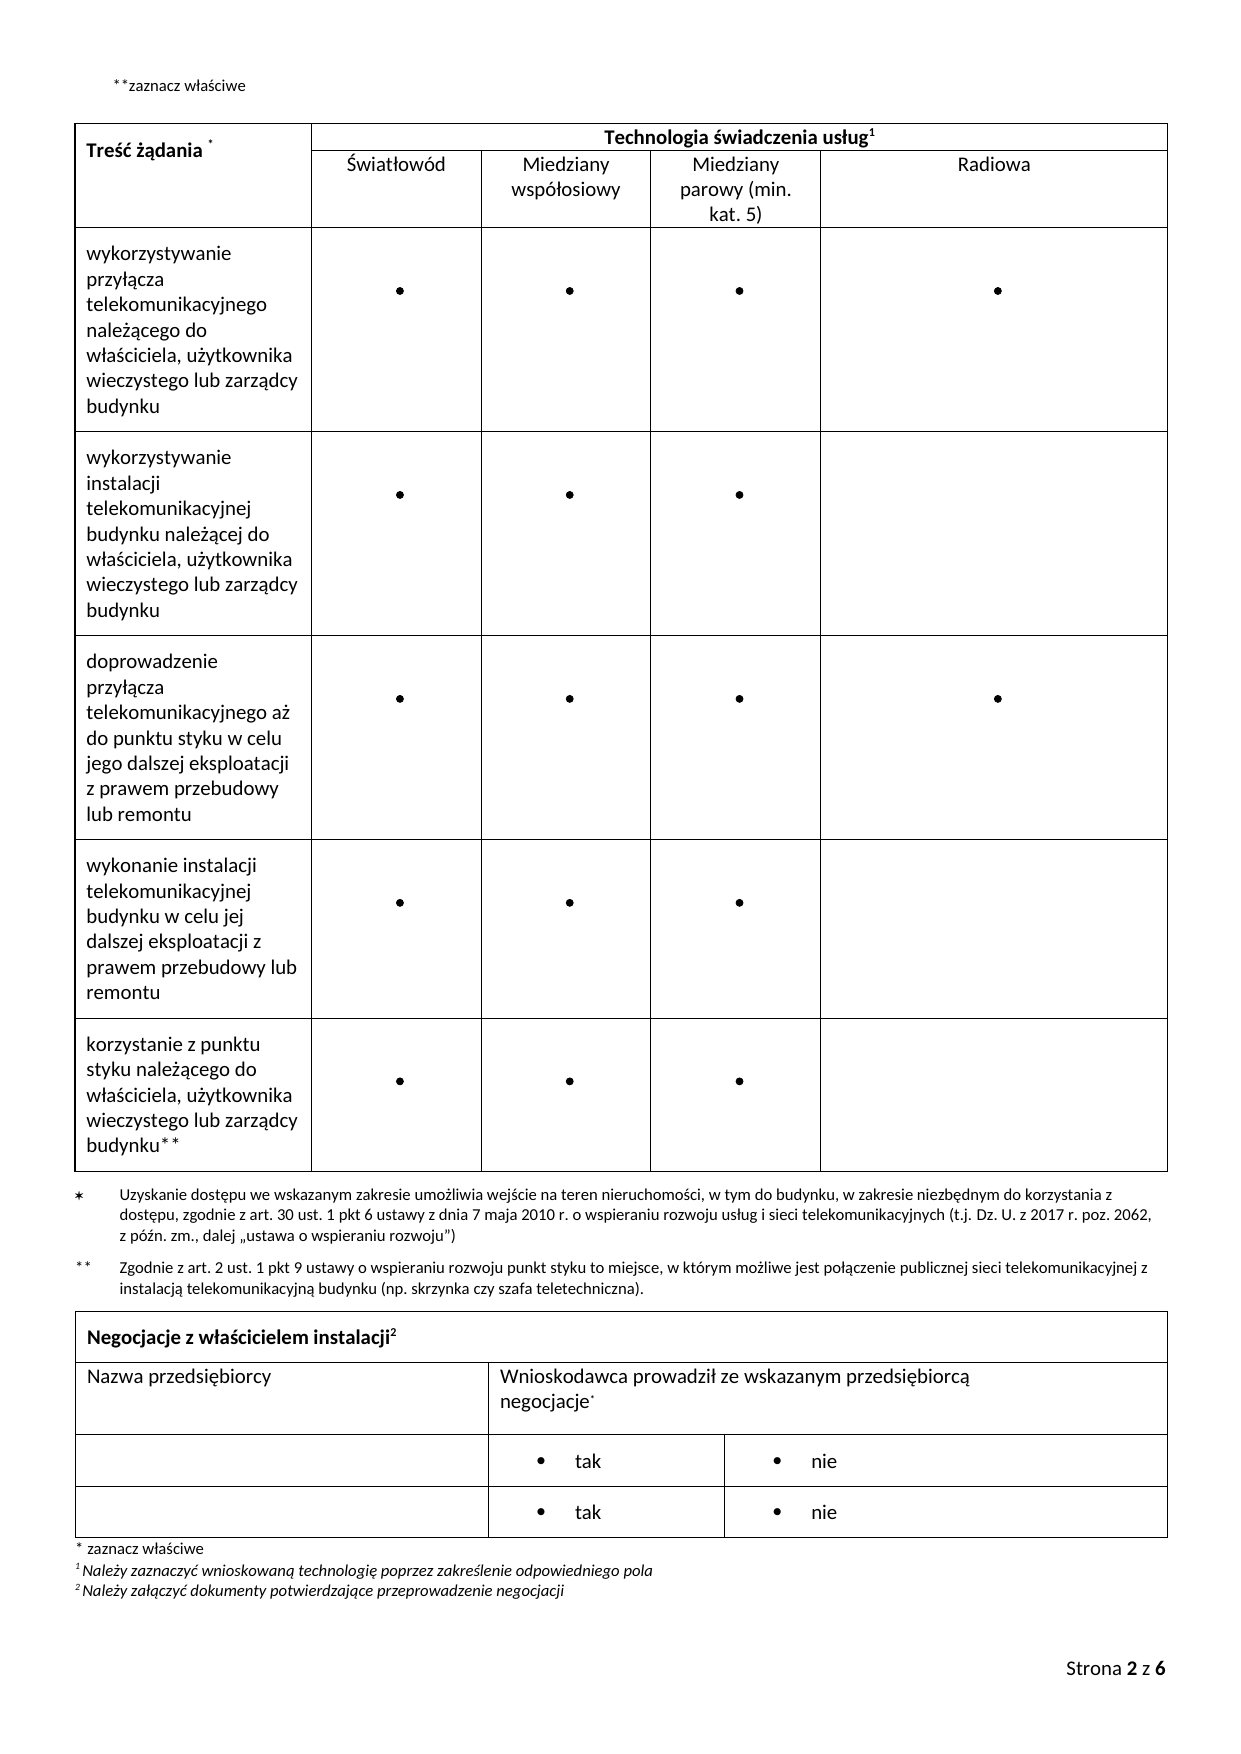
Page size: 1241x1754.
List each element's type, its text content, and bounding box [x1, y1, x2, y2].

table_cell Radiowa [821, 151, 1167, 227]
table_cell Wnioskodawca prowadził ze wskazanym przedsiębiorcą negocjacje* [489, 1363, 1167, 1434]
table_cell [651, 840, 820, 1017]
table_cell tak [489, 1487, 724, 1537]
table_cell [312, 228, 481, 431]
table_cell [482, 432, 650, 635]
list Uzyskanie dostępu we wskazanym zakresie umożliwia wejście na teren nieruchomości, w tym do budynku, w zakresie niezbędnym do korzystania z dostępu, zgodnie z art. 30 ust. 1 pkt 6 ustawy z dnia 7 maja 2010 r. o wspieraniu rozwoju usług i sieci telekomunikacyjnych (t.j. Dz. U. z 2017 r. poz. 2062, z późn. zm., dalej „ustawa o wspieraniu rozwoju”) [75, 1184, 1165, 1245]
table_cell Nazwa przedsiębiorcy [76, 1363, 488, 1434]
table_cell wykorzystywanie instalacji telekomunikacyjnej budynku należącej do właściciela, użytkownika wieczystego lub zarządcy budynku [76, 432, 311, 635]
table_cell [821, 636, 1167, 839]
table_cell [651, 1019, 820, 1171]
table_header Negocjacje z właścicielem instalacji2 [76, 1312, 1167, 1362]
table_cell korzystanie z punktu styku należącego do właściciela, użytkownika wieczystego lub zarządcy budynku** [76, 1019, 311, 1171]
table_cell wykonanie instalacji telekomunikacyjnej budynku w celu jej dalszej eksploatacji z prawem przebudowy lub remontu [76, 840, 311, 1017]
table_cell nie [725, 1435, 1167, 1486]
table_cell [482, 840, 650, 1017]
table_header Technologia świadczenia usług1 [312, 124, 1167, 150]
table_cell doprowadzenie przyłącza telekomunikacyjnego aż do punktu styku w celu jego dalszej eksploatacji z prawem przebudowy lub remontu [76, 636, 311, 839]
list 1 Należy zaznaczyć wnioskowaną technologię poprzez zakreślenie odpowiedniego pola [75, 1560, 1165, 1581]
table_cell [651, 432, 820, 635]
table_cell [312, 1019, 481, 1171]
table_cell Miedziany współosiowy [482, 151, 650, 227]
table_header Treść żądania * [76, 124, 311, 227]
table_cell [482, 228, 650, 431]
table_cell [76, 1435, 488, 1486]
table_cell Miedziany parowy (min. kat. 5) [651, 151, 820, 227]
table_cell [312, 840, 481, 1017]
table_cell [821, 228, 1167, 431]
table_cell Światłowód [312, 151, 481, 227]
table_cell wykorzystywanie przyłącza telekomunikacyjnego należącego do właściciela, użytkownika wieczystego lub zarządcy budynku [76, 228, 311, 431]
text 2 Należy załączyć dokumenty potwierdzające przeprowadzenie negocjacji [75, 1581, 1165, 1601]
table_cell tak [489, 1435, 724, 1486]
table_cell [312, 432, 481, 635]
table_cell [651, 636, 820, 839]
table_cell [821, 432, 1167, 635]
table_cell [821, 840, 1167, 1017]
list ** Zgodnie z art. 2 ust. 1 pkt 9 ustawy o wspieraniu rozwoju punkt styku to miejsce, w którym możliwe jest połączenie publicznej sieci telekomunikacyjnej z instalacją telekomunikacyjną budynku (np. skrzynka czy szafa teletechniczna). [75, 1258, 1165, 1298]
table_cell [76, 1487, 488, 1537]
table_cell [651, 228, 820, 431]
table_cell [482, 1019, 650, 1171]
table_cell nie [725, 1487, 1167, 1537]
list * zaznacz właściwe [75, 1538, 1165, 1559]
table_cell [821, 1019, 1167, 1171]
table_cell [482, 636, 650, 839]
table_cell [312, 636, 481, 839]
text **zaznacz właściwe [112, 75, 1165, 95]
